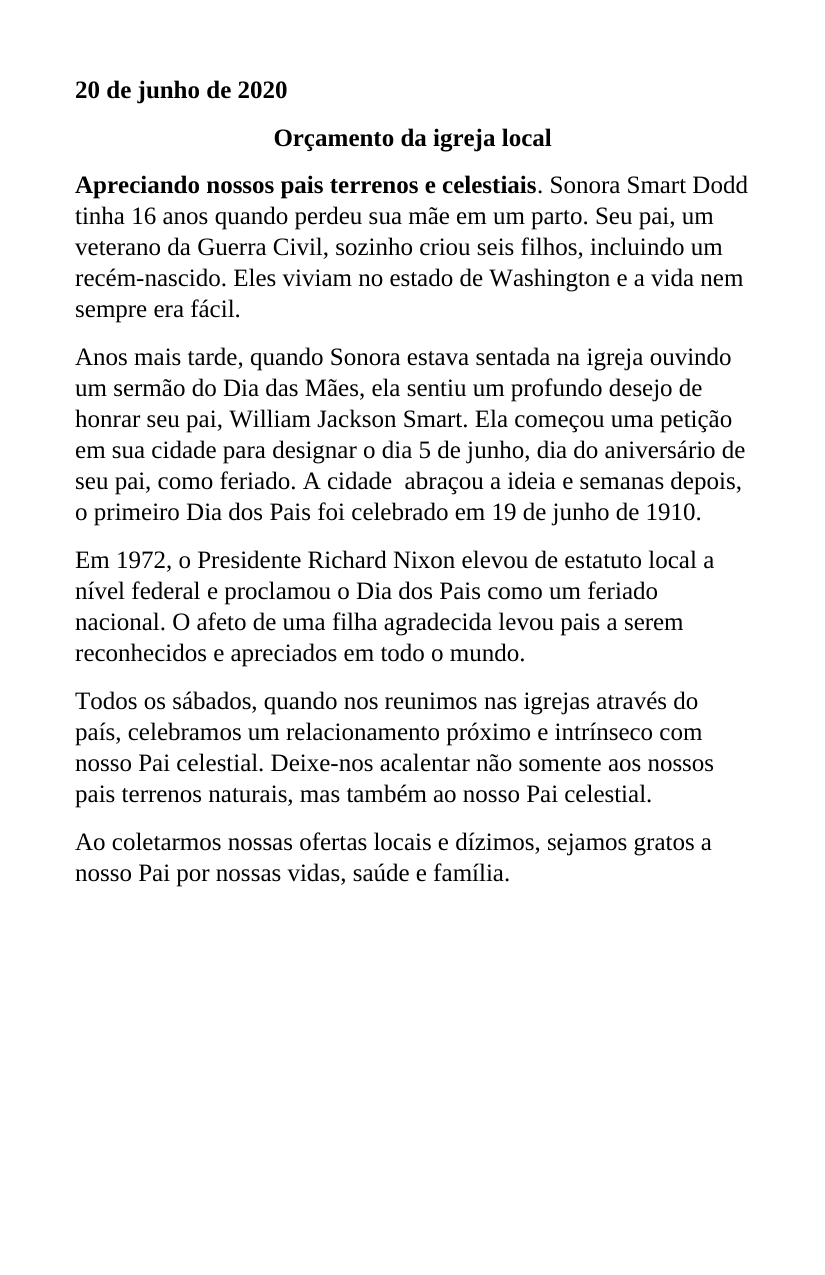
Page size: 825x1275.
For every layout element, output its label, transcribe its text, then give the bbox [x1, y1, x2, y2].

text Em 1972, o Presidente Richard Nixon elevou de estatuto local a nível federal e proclamou o Dia dos Pais como um feriado nacional. O afeto de uma filha agradecida levou pais a serem reconhecidos e apreciados em todo o mundo. [75, 545, 750, 667]
text Anos mais tarde, quando Sonora estava sentada na igreja ouvindo um sermão do Dia das Mães, ela sentiu um profundo desejo de honrar seu pai, William Jackson Smart. Ela começou uma petição em sua cidade para designar o dia 5 de junho, dia do aniversário de seu pai, como feriado. A cidade abraçou a ideia e semanas depois, o primeiro Dia dos Pais foi celebrado em 19 de junho de 1910. [75, 342, 750, 526]
text Apreciando nossos pais terrenos e celestiais. Sonora Smart Dodd tinha 16 anos quando perdeu sua mãe em um parto. Seu pai, um veterano da Guerra Civil, sozinho criou seis filhos, incluindo um recém-nascido. Eles viviam no estado de Washington e a vida nem sempre era fácil. [75, 170, 750, 323]
text Orçamento da igreja local [75, 123, 750, 151]
text Todos os sábados, quando nos reunimos nas igrejas através do país, celebramos um relacionamento próximo e intrínseco com nosso Pai celestial. Deixe-nos acalentar não somente aos nossos pais terrenos naturais, mas também ao nosso Pai celestial. [75, 686, 750, 808]
text Ao coletarmos nossas ofertas locais e dízimos, sejamos gratos a nosso Pai por nossas vidas, saúde e família. [75, 827, 750, 887]
text 20 de junho de 2020 [75, 75, 750, 104]
